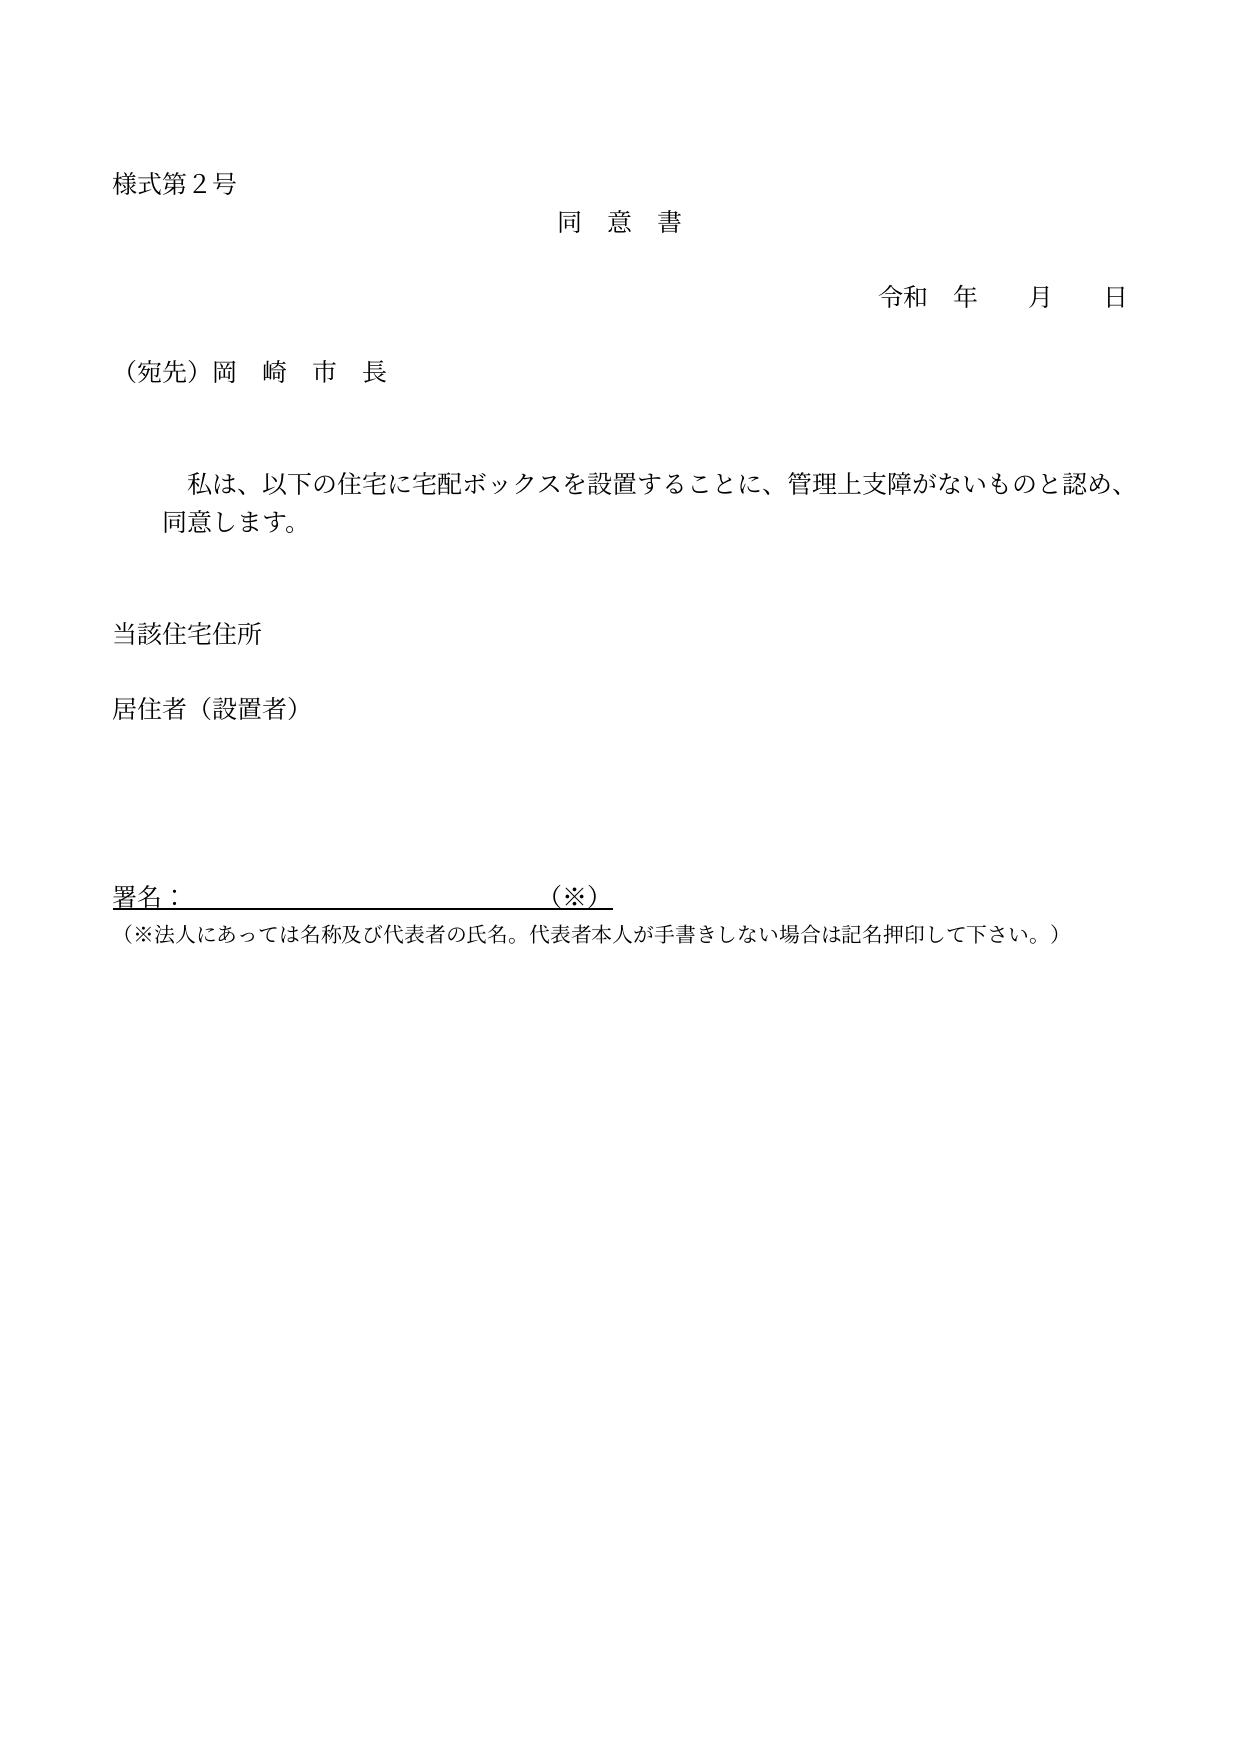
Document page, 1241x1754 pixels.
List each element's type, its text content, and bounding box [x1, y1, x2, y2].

text 私は、以下の住宅に宅配ボックスを設置することに、管理上支障がないものと認め、同意します。 [112, 464, 1128, 539]
text 居住者（設置者） [112, 689, 1128, 727]
text 当該住宅住所 [112, 614, 1128, 652]
text 様式第２号 [112, 164, 1128, 202]
text 令和 年 月 日 [112, 277, 1128, 314]
text 同 意 書 [112, 202, 1128, 239]
text 署名： （※） [112, 877, 1128, 914]
text （※法人にあっては名称及び代表者の氏名。代表者本人が手書きしない場合は記名押印して下さい。） [112, 914, 1128, 952]
text （宛先）岡 崎 市 長 [112, 352, 1128, 389]
